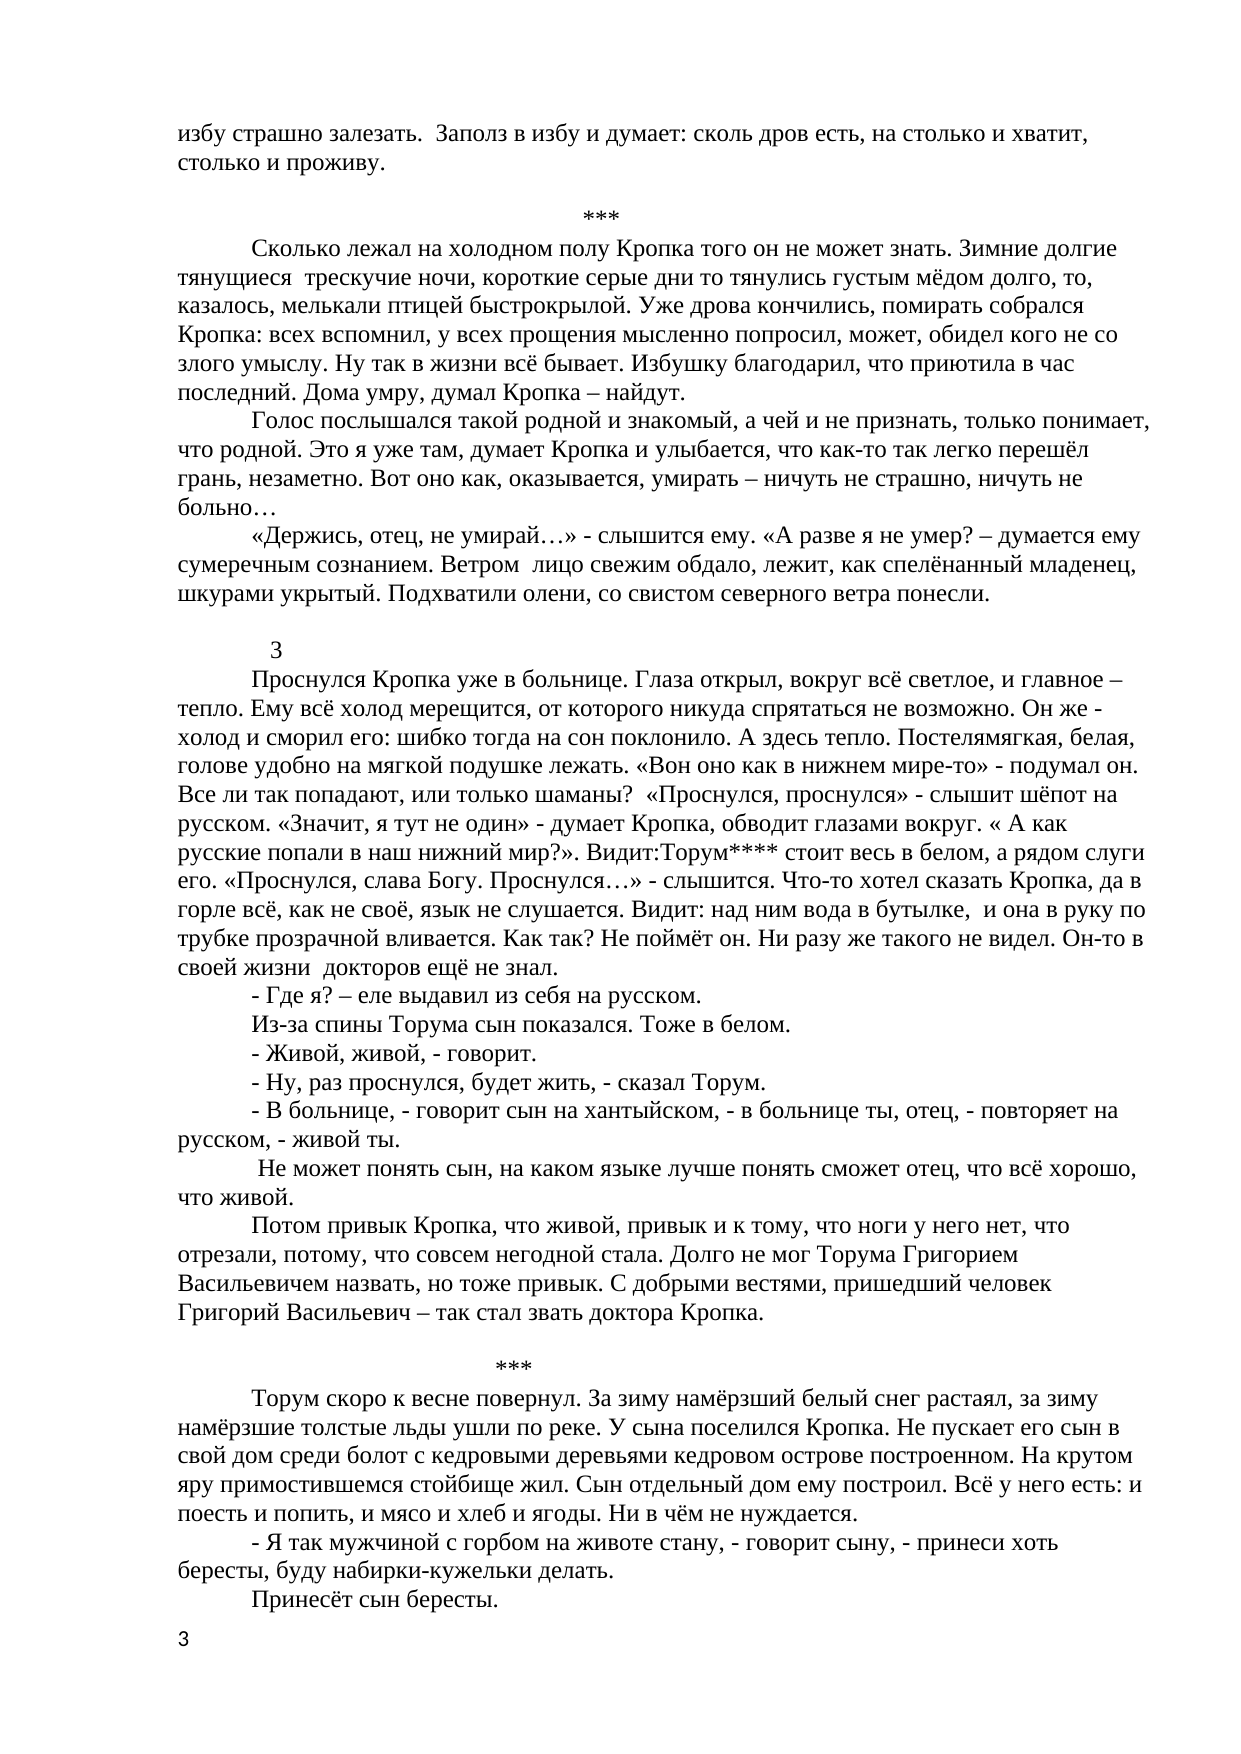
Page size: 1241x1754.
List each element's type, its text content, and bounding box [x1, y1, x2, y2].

text - Ну, раз проснулся, будет жить, - сказал Торум. [177, 1067, 1152, 1096]
text Торум скоро к весне повернул. За зиму намёрзший белый снег растаял, за зиму намёрзшие толстые льды ушли по реке. У сына поселился Кропка. Не пускает его сын в свой дом среди болот с кедровыми деревьями кедровом острове построенном. На крутом яру примостившемся стойбище жил. Сын отдельный дом ему построил. Всё у него есть: и поесть и попить, и мясо и хлеб и ягоды. Ни в чём не нуждается. [177, 1383, 1152, 1527]
text Потом привык Кропка, что живой, привык и к тому, что ноги у него нет, что отрезали, потому, что совсем негодной стала. Долго не мог Торума Григорием Васильевичем назвать, но тоже привык. С добрыми вестями, пришедший человек Григорий Васильевич – так стал звать доктора Кропка. [177, 1211, 1152, 1326]
text - Где я? – еле выдавил из себя на русском. [177, 981, 1152, 1009]
text 3 [177, 636, 1152, 664]
text - Я так мужчиной с горбом на животе стану, - говорит сыну, - принеси хоть бересты, буду набирки-кужельки делать. [177, 1527, 1152, 1584]
text «Держись, отец, не умирай…» - слышится ему. «А разве я не умер? – думается ему сумеречным сознанием. Ветром лицо свежим обдало, лежит, как спелёнанный младенец, шкурами укрытый. Подхватили олени, со свистом северного ветра понесли. [177, 521, 1152, 607]
text Голос послышался такой родной и знакомый, а чей и не признать, только понимает, что родной. Это я уже там, думает Кропка и улыбается, что как-то так легко перешёл грань, незаметно. Вот оно как, оказывается, умирать – ничуть не страшно, ничуть не больно… [177, 406, 1152, 521]
text Принесёт сын бересты. [177, 1584, 1152, 1613]
text *** [177, 1354, 1152, 1383]
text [177, 118, 1152, 176]
text Из-за спины Торума сын показался. Тоже в белом. [177, 1009, 1152, 1038]
text Не может понять сын, на каком языке лучше понять сможет отец, что всё хорошо, что живой. [177, 1153, 1152, 1211]
text Сколько лежал на холодном полу Кропка того он не может знать. Зимние долгие тянущиеся трескучие ночи, короткие серые дни то тянулись густым мёдом долго, то, казалось, мелькали птицей быстрокрылой. Уже дрова кончились, помирать собрался Кропка: всех вспомнил, у всех прощения мысленно попросил, может, обидел кого не со злого умыслу. Ну так в жизни всё бывает. Избушку благодарил, что приютила в час последний. Дома умру, думал Кропка – найдут. [177, 233, 1152, 406]
text - В больнице, - говорит сын на хантыйском, - в больнице ты, отец, - повторяет на русском, - живой ты. [177, 1096, 1152, 1153]
text - Живой, живой, - говорит. [177, 1038, 1152, 1067]
text Проснулся Кропка уже в больнице. Глаза открыл, вокруг всё светлое, и главное – тепло. Ему всё холод мерещится, от которого никуда спрятаться не возможно. Он же - холод и сморил его: шибко тогда на сон поклонило. А здесь тепло. Постелямягкая, белая, голове удобно на мягкой подушке лежать. «Вон оно как в нижнем мире-то» - подумал он. Все ли так попадают, или только шаманы? «Проснулся, проснулся» - слышит шёпот на русском. «Значит, я тут не один» - думает Кропка, обводит глазами вокруг. « А как русские попали в наш нижний мир?». Видит:Торум**** стоит весь в белом, а рядом слуги его. «Проснулся, слава Богу. Проснулся…» - слышится. Что-то хотел сказать Кропка, да в горле всё, как не своё, язык не слушается. Видит: над ним вода в бутылке, и она в руку по трубке прозрачной вливается. Как так? Не поймёт он. Ни разу же такого не видел. Он-то в своей жизни докторов ещё не знал. [177, 664, 1152, 981]
text *** [177, 204, 1152, 233]
